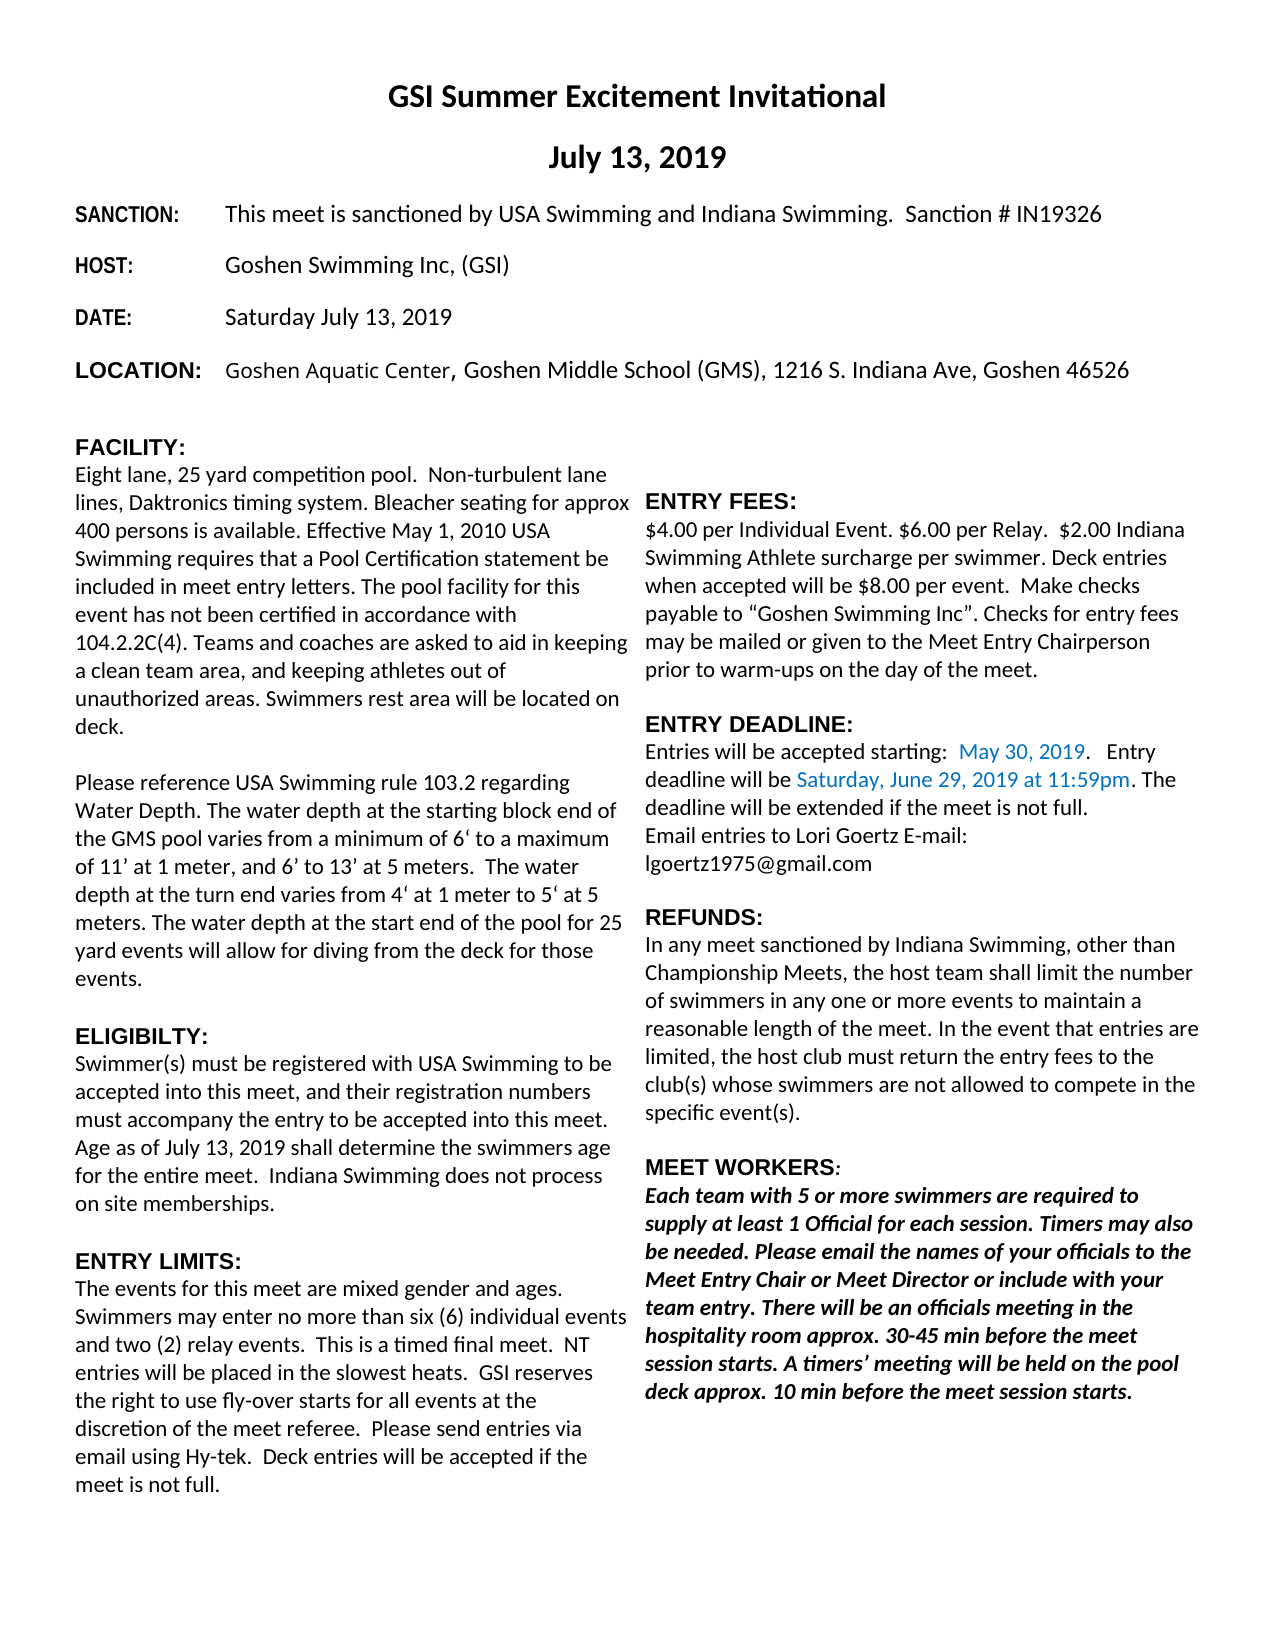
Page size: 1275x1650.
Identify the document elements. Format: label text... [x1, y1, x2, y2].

text Email entries to Lori Goertz E-mail: lgoertz1975@gmail.com [645, 821, 1200, 877]
text ENTRY FEES: [645, 486, 1200, 515]
text DATE: Saturday July 13, 2019 [75, 301, 1200, 331]
text MEET WORKERS: [645, 1154, 1200, 1181]
text SANCTION: This meet is sanctioned by USA Swimming and Indiana Swimming. Sanction # IN19326 [75, 198, 1200, 229]
text July 13, 2019 [75, 137, 1200, 177]
text $4.00 per Individual Event. $6.00 per Relay. $2.00 Indiana Swimming Athlete surcharge per swimmer. Deck entries when accepted will be $8.00 per event. Make checks payable to “Goshen Swimming Inc”. Checks for entry fees [645, 515, 1200, 627]
text HOST: Goshen Swimming Inc, (GSI) [75, 249, 1200, 280]
text Entries will be accepted starting: May 30, 2019. Entry deadline will be Saturday, June 29, 2019 at 11:59pm. The deadline will be extended if the meet is not full. [645, 737, 1200, 821]
text Eight lane, 25 yard competition pool. Non-turbulent lane lines, Daktronics timing system. Bleacher seating for approx 400 persons is available. Effective May 1, 2010 USA Swimming requires that a Pool Certification statement be included in meet entry letters. The pool facility for this event has not been certified in accordance with 104.2.2C(4). Teams and coaches are asked to aid in keeping a clean team area, and keeping athletes out of unauthorized areas. Swimmers rest area will be located on deck. [75, 460, 630, 740]
text LOCATION: Goshen Aquatic Center, Goshen Middle School (GMS), 1216 S. Indiana Ave, [75, 352, 1200, 386]
text In any meet sanctioned by Indiana Swimming, other than Championship Meets, the host team shall limit the number of swimmers in any one or more events to maintain a reasonable length of the meet. In the event that entries are limited, the host club must return the entry fees to the club(s) whose swimmers are not allowed to compete in the specific event(s). [645, 930, 1200, 1126]
text Each team with 5 or more swimmers are required to supply at least 1 Official for each session. Timers may also be needed. Please email the names of your officials to the Meet Entry Chair or Meet Director or include with your team entry. There will be an officials meeting in the hospitality room approx. 30-45 min before the meet session starts. A timers’ meeting will be held on the pool deck approx. 10 min before the meet session starts. [645, 1181, 1200, 1405]
text FACILITY: [75, 433, 630, 460]
text REFUNDS: [645, 904, 1200, 930]
text The events for this meet are mixed gender and ages. Swimmers may enter no more than six (6) individual events and two (2) relay events. This is a timed final meet. NT entries will be placed in the slowest heats. GSI reserves the right to use fly-over starts for all events at the discretion of the meet referee. Please send entries via email using Hy-tek. Deck entries will be accepted if the meet is not full. [75, 1274, 630, 1498]
text may be mailed or given to the Meet Entry Chairperson prior to warm-ups on the day of the meet. [645, 627, 1200, 683]
text GSI Summer Excitement Invitational [75, 75, 1200, 116]
text ENTRY DEADLINE: [645, 711, 1200, 737]
text ENTRY LIMITS: [75, 1248, 630, 1274]
text ELIGIBILTY: [75, 1023, 630, 1049]
text Swimmer(s) must be registered with USA Swimming to be accepted into this meet, and their registration numbers must accompany the entry to be accepted into this meet. Age as of July 13, 2019 shall determine the swimmers age for the entire meet. Indiana Swimming does not process on site memberships. [75, 1049, 630, 1217]
text Please reference USA Swimming rule 103.2 regarding Water Depth. The water depth at the starting block end of the GMS pool varies from a minimum of 6‘ to a maximum of 11’ at 1 meter, and 6’ to 13’ at 5 meters. The water depth at the turn end varies from 4‘ at 1 meter to 5‘ at 5 meters. The water depth at the start end of the pool for 25 yard events will allow for diving from the deck for those events. [75, 768, 630, 992]
